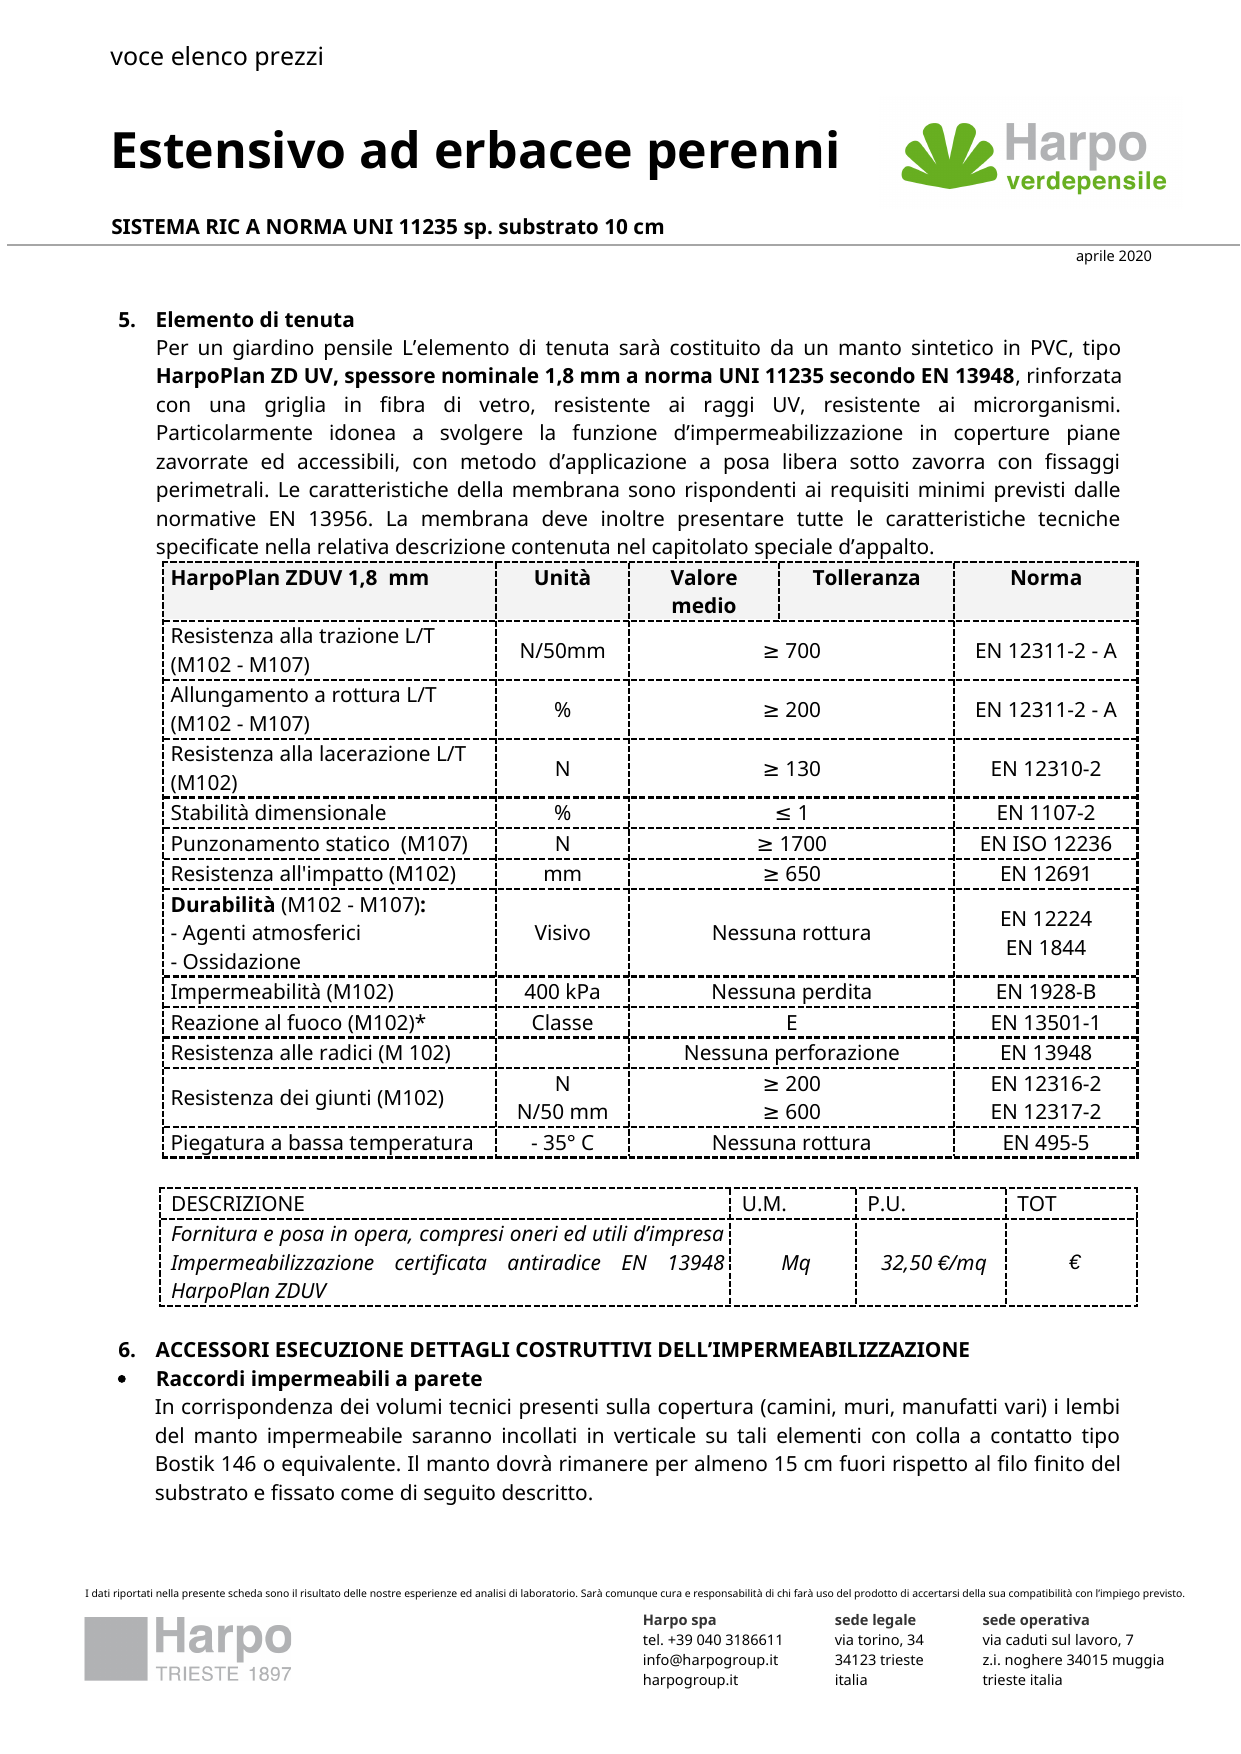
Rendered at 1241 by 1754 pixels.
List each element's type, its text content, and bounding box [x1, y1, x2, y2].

table_header TOT [1006, 1187, 1137, 1217]
table_cell ≥ 200 ≥ 600 [629, 1067, 954, 1126]
table_cell Stabilità dimensionale [163, 796, 496, 827]
table_cell ≥ 130 [629, 738, 954, 796]
table_cell EN 12691 [954, 858, 1137, 888]
table_cell Fornitura e posa in opera, compresi oneri ed utili d’impresa Impermeabilizzazione certificata antiradice EN 13948 HarpoPlan ZDUV [160, 1218, 730, 1305]
table_cell EN 12311-2 - A [954, 620, 1137, 678]
table_cell N/50mm [496, 620, 629, 678]
table_cell ≥ 700 [629, 620, 954, 678]
table_cell Resistenza dei giunti (M102) [163, 1067, 496, 1126]
table_cell - 35° C [496, 1126, 629, 1156]
list Elemento di tenuta [118, 305, 1122, 333]
picture [878, 96, 1184, 209]
table_cell % [496, 679, 629, 737]
table_cell Nessuna perdita [629, 975, 954, 1006]
table_cell ≥ 650 [629, 858, 954, 888]
list ACCESSORI ESECUZIONE DETTAGLI COSTRUTTIVI DELL’IMPERMEABILIZZAZIONE [118, 1335, 1122, 1364]
table_cell ≤ 1 [629, 796, 954, 827]
table_cell Resistenza alla lacerazione L/T (M102) [163, 738, 496, 796]
table_cell Resistenza alla trazione L/T (M102 - M107) [163, 620, 496, 678]
table_cell EN 495-5 [954, 1126, 1137, 1156]
table_cell Durabilità (M102 - M107): - Agenti atmosferici - Ossidazione [163, 888, 496, 975]
table_cell Reazione al fuoco (M102)* [163, 1006, 496, 1036]
table_header Valore medio [629, 561, 779, 619]
table_cell EN 1107-2 [954, 796, 1137, 827]
table_cell Allungamento a rottura L/T (M102 - M107) [163, 679, 496, 737]
table_cell EN ISO 12236 [954, 827, 1137, 857]
table_cell N [496, 827, 629, 857]
table_cell Mq [730, 1218, 856, 1305]
table_header DESCRIZIONE [160, 1187, 730, 1217]
table_cell 32,50 €/mq [856, 1218, 1006, 1305]
table_cell N N/50 mm [496, 1067, 629, 1126]
table_cell Impermeabilità (M102) [163, 975, 496, 1006]
table_cell ≥ 1700 [629, 827, 954, 857]
table_cell EN 12311-2 - A [954, 679, 1137, 737]
table_header Unità [496, 561, 629, 619]
table_cell [496, 1036, 629, 1067]
table_cell Visivo [496, 888, 629, 975]
table_cell N [496, 738, 629, 796]
table_cell Classe [496, 1006, 629, 1036]
table_cell Punzonamento statico (M107) [163, 827, 496, 857]
table_header Norma [954, 561, 1137, 619]
table_cell Resistenza alle radici (M 102) [163, 1036, 496, 1067]
table_header HarpoPlan ZDUV 1,8 mm [163, 561, 496, 619]
table_cell ≥ 200 [629, 679, 954, 737]
table_cell E [629, 1006, 954, 1036]
table_cell % [496, 796, 629, 827]
table_cell EN 12310-2 [954, 738, 1137, 796]
table_header P.U. [856, 1187, 1006, 1217]
table_cell Nessuna perforazione [629, 1036, 954, 1067]
table_cell Piegatura a bassa temperatura [163, 1126, 496, 1156]
list Raccordi impermeabili a parete [118, 1364, 1122, 1392]
table_cell 400 kPa [496, 975, 629, 1006]
table_header Tolleranza [779, 561, 954, 619]
picture [84, 1617, 292, 1681]
table_cell EN 12316-2 EN 12317-2 [954, 1067, 1137, 1126]
table_header U.M. [730, 1187, 856, 1217]
table_cell EN 1928-B [954, 975, 1137, 1006]
table_cell Nessuna rottura [629, 888, 954, 975]
table_cell € [1006, 1218, 1137, 1305]
table_cell mm [496, 858, 629, 888]
table_cell Nessuna rottura [629, 1126, 954, 1156]
text Per un giardino pensile L’elemento di tenuta sarà costituito da un manto sintetico in PVC, tipo HarpoPlan ZD UV, spessore nominale a norma UNI 11235 secondo EN 13948, rinforzata con una griglia in fibra di vetro, resistente ai raggi UV, resistente ai microrganismi. Particolarmente idonea a svolgere la funzione d’impermeabilizzazione in coperture piane zavorrate ed accessibili, con metodo d’applicazione a posa libera sotto zavorra con fissaggi perimetrali. Le caratteristiche della membrana sono rispondenti ai requisiti minimi previsti dalle normative EN 13956. La membrana deve inoltre presentare tutte le caratteristiche tecniche specificate nella relativa descrizione contenuta nel capitolato speciale d’appalto. [156, 333, 1122, 561]
text In corrispondenza dei volumi tecnici presenti sulla copertura (camini, muri, manufatti vari) i lembi del manto impermeabile saranno incollati in verticale su tali elementi con colla a contatto tipo Bostik 146 o equivalente. Il manto dovrà rimanere per almeno fuori rispetto al filo finito del substrato e fissato come di seguito descritto. [154, 1392, 1122, 1506]
table_cell Resistenza all'impatto (M102) [163, 858, 496, 888]
table_cell EN 13948 [954, 1036, 1137, 1067]
table_cell EN 12224 EN 1844 [954, 888, 1137, 975]
table_cell EN 13501-1 [954, 1006, 1137, 1036]
